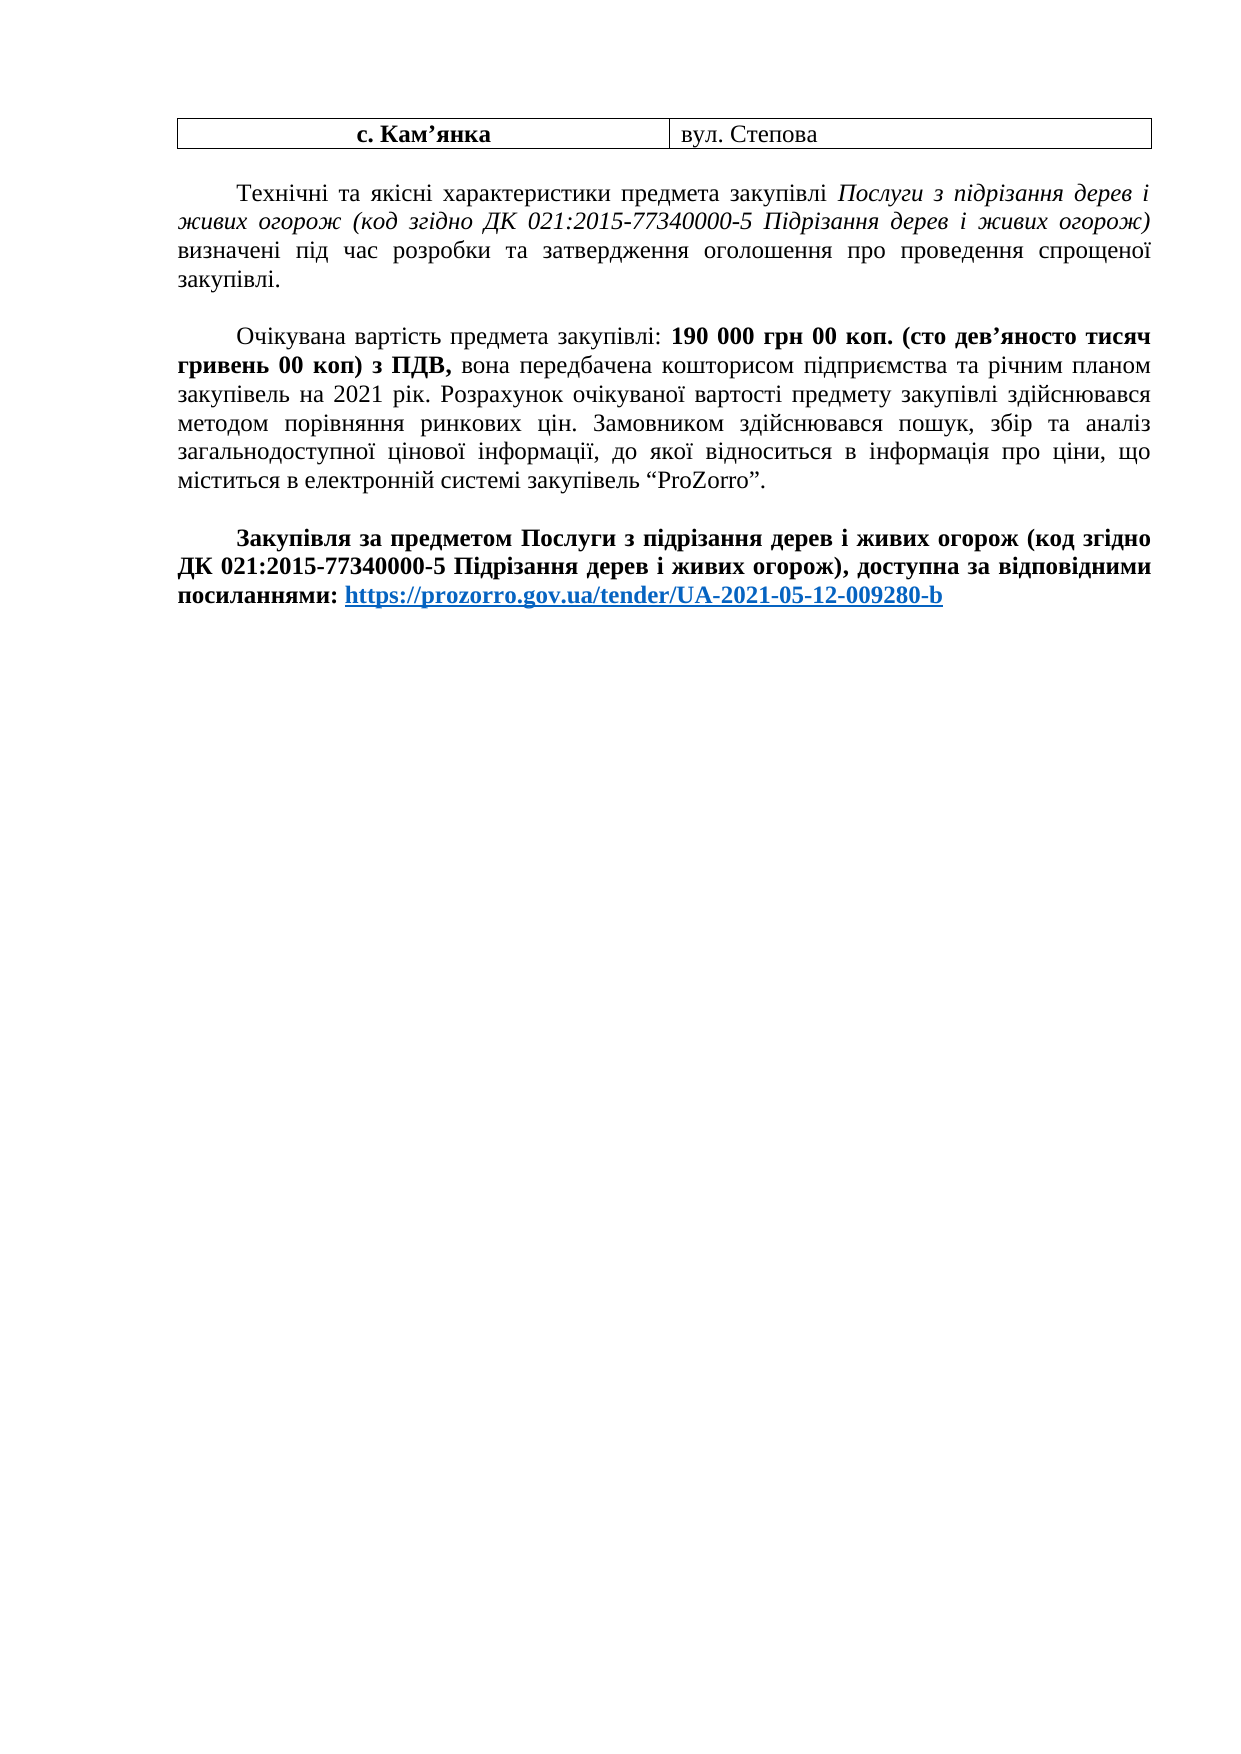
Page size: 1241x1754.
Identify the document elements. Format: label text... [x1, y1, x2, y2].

table_cell вул. Степова [670, 119, 1151, 148]
table_cell с. Кам’янка [178, 119, 669, 148]
text Очікувана вартість предмета закупівлі: 190 000 грн 00 коп. (сто дев’яносто тисяч гривень 00 коп) з ПДВ, вона передбачена кошторисом підприємства та річним планом закупівель на 2021 рік. Розрахунок очікуваної вартості предмету закупівлі здійснювався методом порівняння ринкових цін. Замовником здійснювався пошук, збір та аналіз загальнодоступної цінової інформації, до якої відноситься в інформація про ціни, що міститься в електронній системі закупівель “ProZorro”. [177, 321, 1152, 494]
text Закупівля за предметом Послуги з підрізання дерев і живих огорож (код згідно ДК 021:2015-77340000-5 Підрізання дерев і живих огорож), доступна за відповідними посиланнями: https://prozorro.gov.ua/tender/UA-2021-05-12-009280-b [177, 523, 1152, 609]
text Технічні та якісні характеристики предмета закупівлі Послуги з підрізання дерев і живих огорож (код згідно ДК 021:2015-77340000-5 Підрізання дерев і живих огорож) визначені під час розробки та затвердження оголошення про проведення спрощеної закупівлі. [177, 178, 1152, 293]
